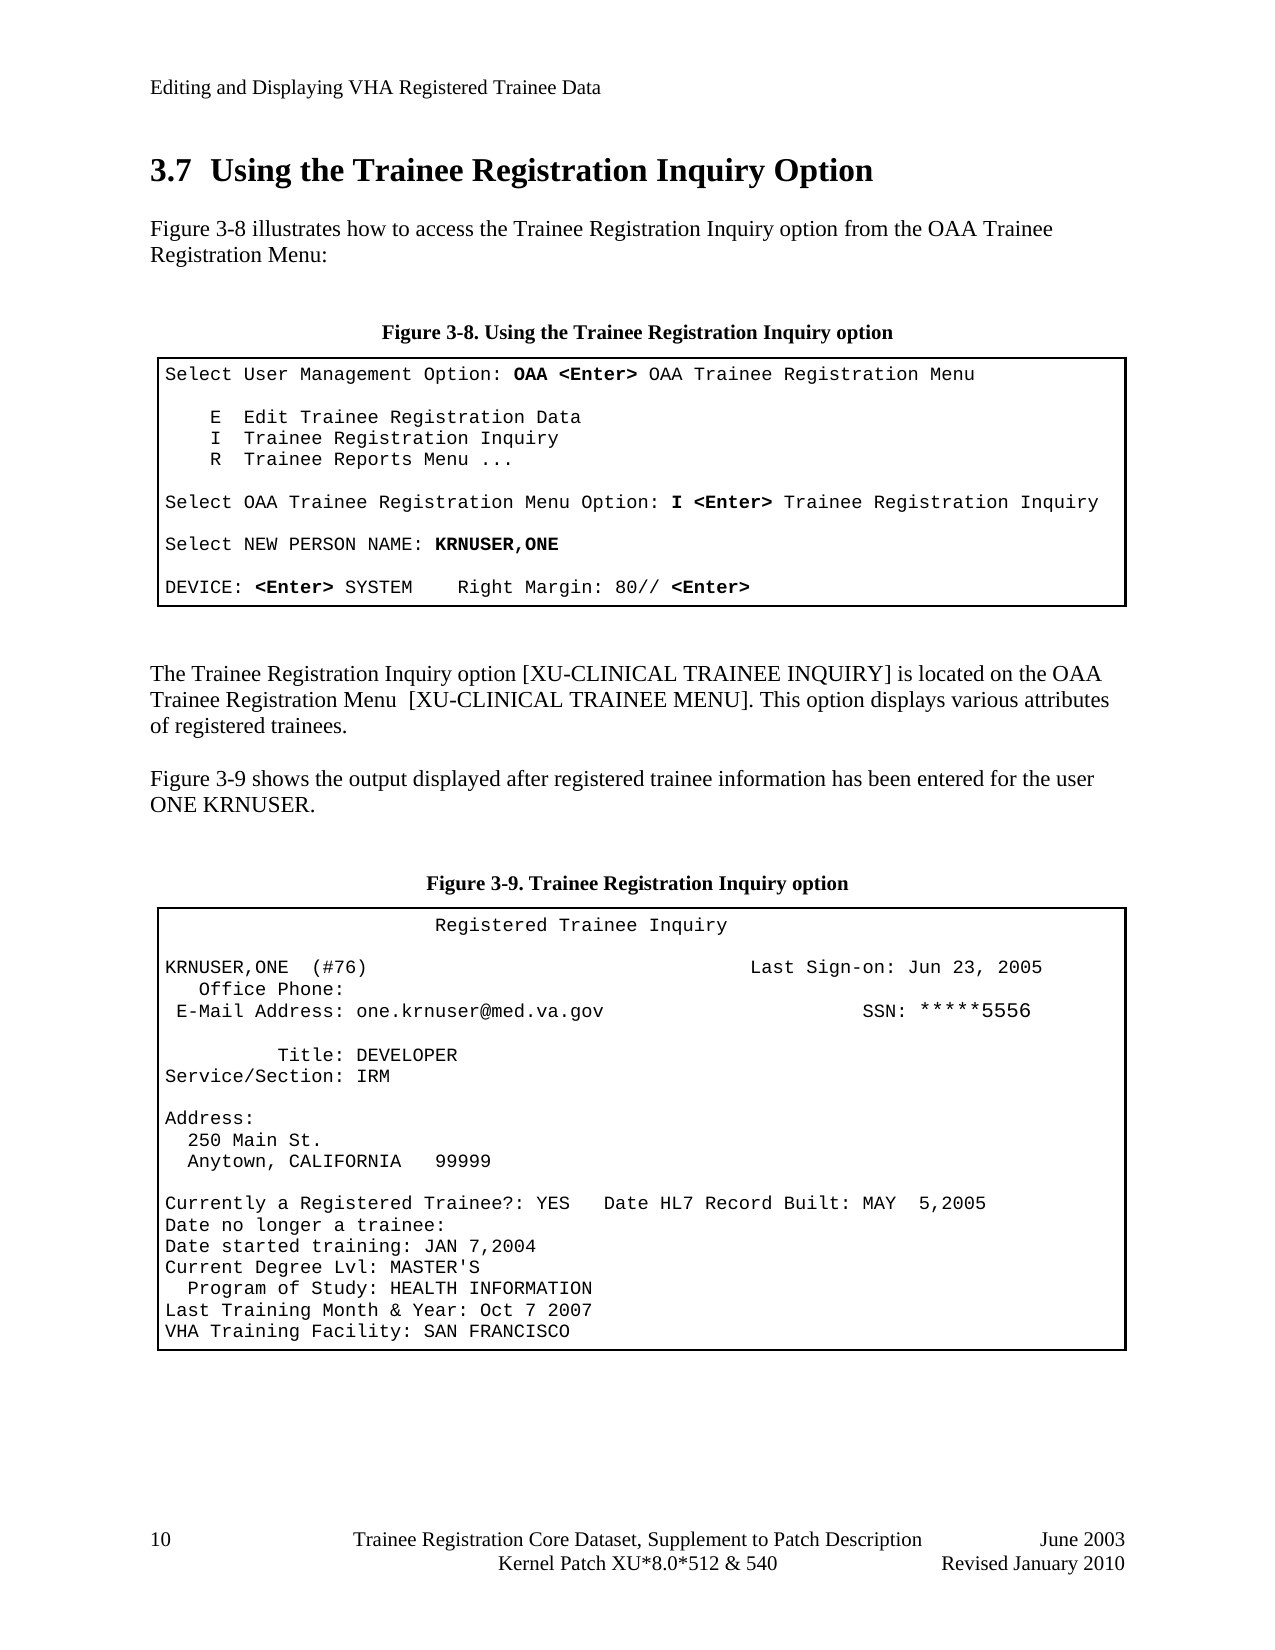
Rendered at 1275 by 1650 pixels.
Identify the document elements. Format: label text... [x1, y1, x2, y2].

text E-Mail Address: one.krnuser@med.va.gov SSN: *****5556 [159, 992, 1124, 1024]
text R Trainee Reports Menu ... [159, 442, 1124, 471]
text The Trainee Registration Inquiry option [XU-CLINICAL TRAINEE INQUIRY] is located on the OAA Trainee Registration Menu [XU-CLINICAL TRAINEE MENU]. This option displays various attributes of registered trainees. [150, 660, 1125, 739]
text Select OAA Trainee Registration Menu Option: I <Enter> Trainee Registration Inquiry [159, 484, 1124, 514]
subtitle Using the Trainee Registration Inquiry Option [150, 150, 1125, 188]
text Currently a Registered Trainee?: YES Date HL7 Record Built: MAY 5,2005 [159, 1186, 1124, 1207]
text Figure 3-9 shows the output displayed after registered trainee information has been entered for the user ONE KRNUSER. [150, 765, 1125, 818]
text I Trainee Registration Inquiry [159, 420, 1124, 442]
text . [159, 1122, 1124, 1152]
text Registered Trainee Inquiry [159, 909, 1124, 937]
text Current Degree Lvl: MASTER'S [159, 1249, 1124, 1271]
text DEVICE: <Enter> SYSTEM Right Margin: 80// <Enter> [159, 569, 1124, 605]
text Office Phone: [159, 971, 1124, 992]
text VHA Training Facility: [159, 1313, 1124, 1349]
text KRNUSER,ONE (#76) Last Sign-on: Jun 23, 2005 [159, 950, 1124, 971]
text Select User Management Option: OAA <Enter> OAA Trainee Registration Menu [159, 359, 1124, 386]
text Title: DEVELOPER [159, 1037, 1124, 1058]
text Date no longer a trainee: [159, 1207, 1124, 1228]
text Address: [159, 1101, 1124, 1122]
text Program of Study: HEALTH INFORMATION [159, 1271, 1124, 1292]
text E Edit Trainee Registration Data [159, 399, 1124, 420]
text Last Training Month & Year: Oct 7 2007 [159, 1292, 1124, 1313]
text Figure 3-8 illustrates how to access the Trainee Registration Inquiry option from the OAA Trainee Registration Menu: [150, 215, 1125, 267]
text Date started training: JAN 7,2004 [159, 1228, 1124, 1249]
text Service/Section: IRM [159, 1058, 1124, 1088]
text Select NEW PERSON NAME: KRNUSER,ONE [159, 527, 1124, 556]
